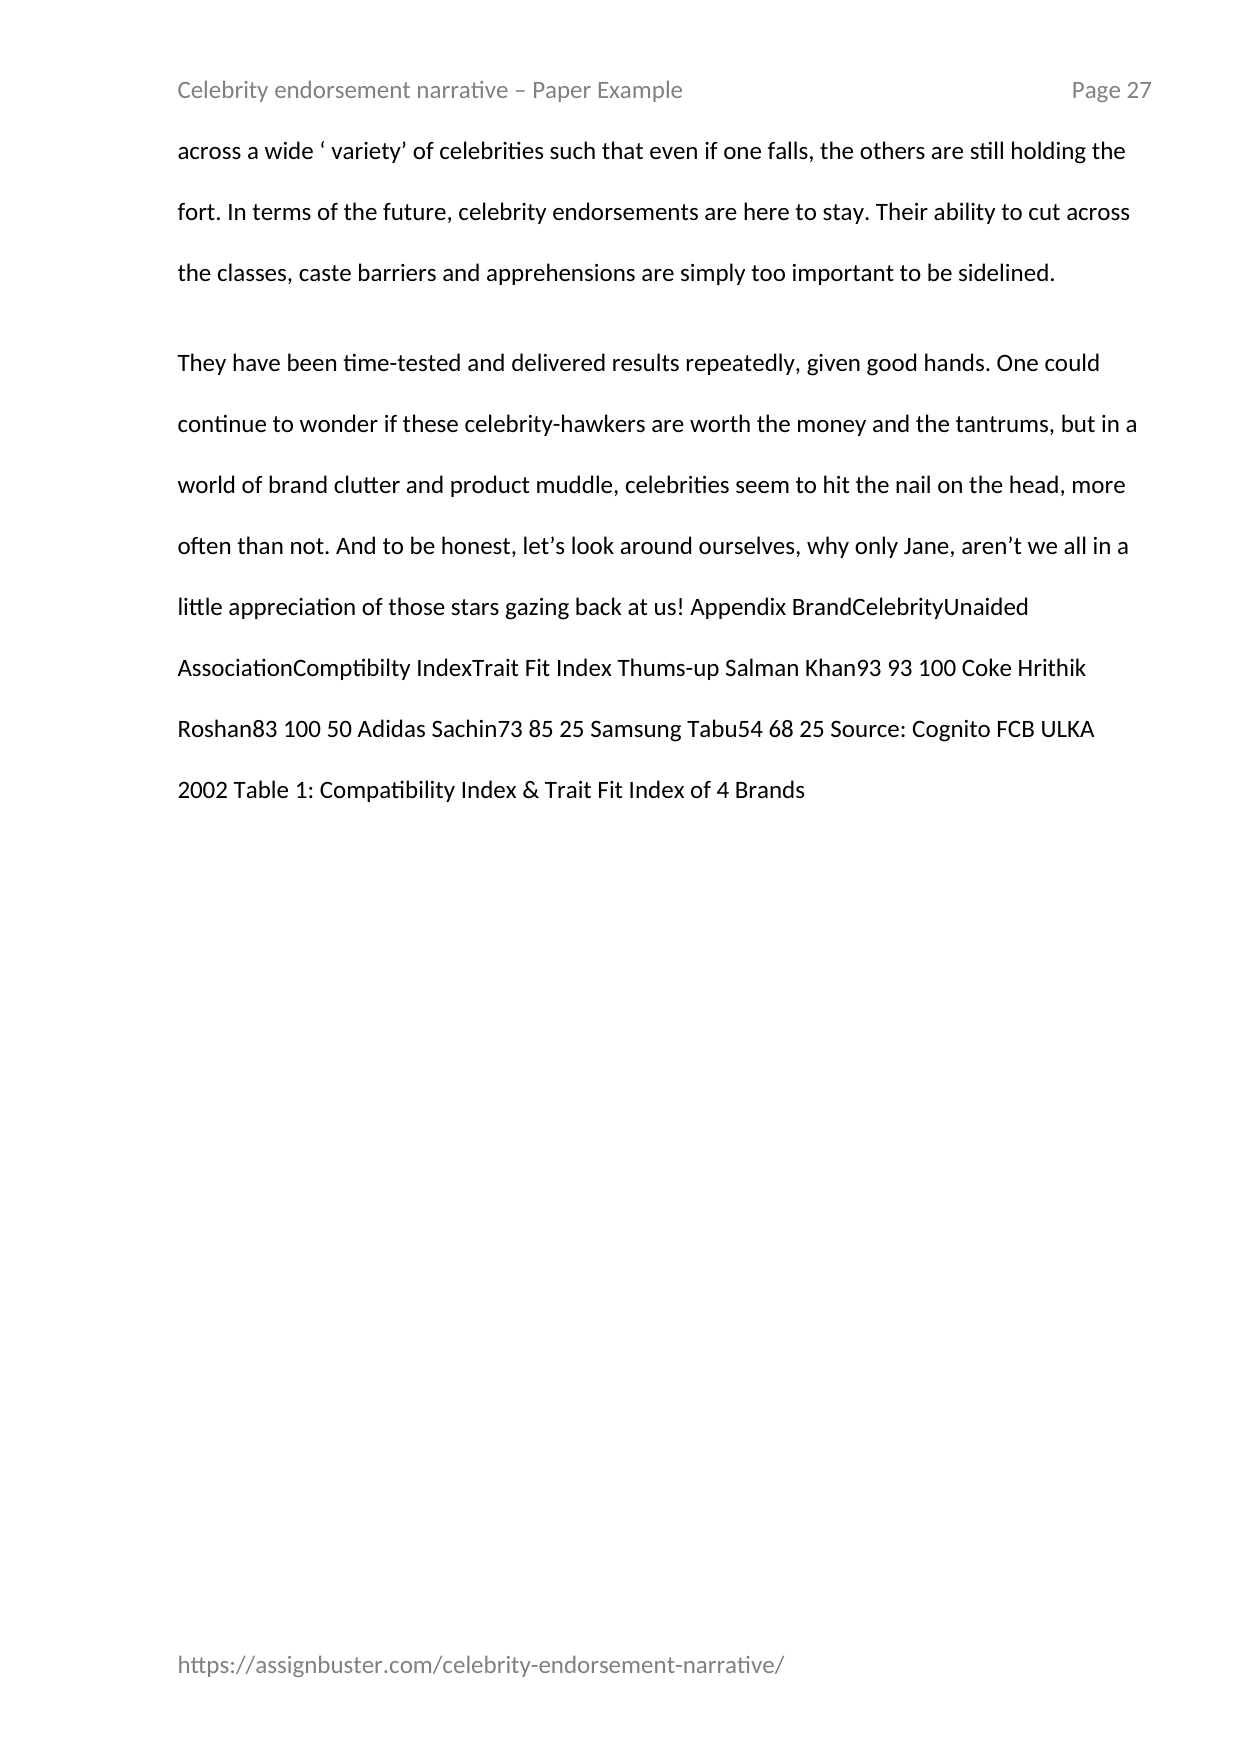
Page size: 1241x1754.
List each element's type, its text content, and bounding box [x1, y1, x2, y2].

text They have been time-tested and delivered results repeatedly, given good hands. One could continue to wonder if these celebrity-hawkers are worth the money and the tantrums, but in a world of brand clutter and product muddle, celebrities seem to hit the nail on the head, more often than not. And to be honest, let’s look around ourselves, why only Jane, aren’t we all in a little appreciation of those stars gazing back at us! Appendix BrandCelebrityUnaided AssociationComptibilty IndexTrait Fit Index Thums-up Salman Khan93 93 100 Coke Hrithik Roshan83 100 50 Adidas Sachin73 85 25 Samsung Tabu54 68 25 Source: Cognito FCB ULKA 2002 Table 1: Compatibility Index & Trait Fit Index of 4 Brands [177, 347, 1152, 805]
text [177, 135, 1152, 287]
